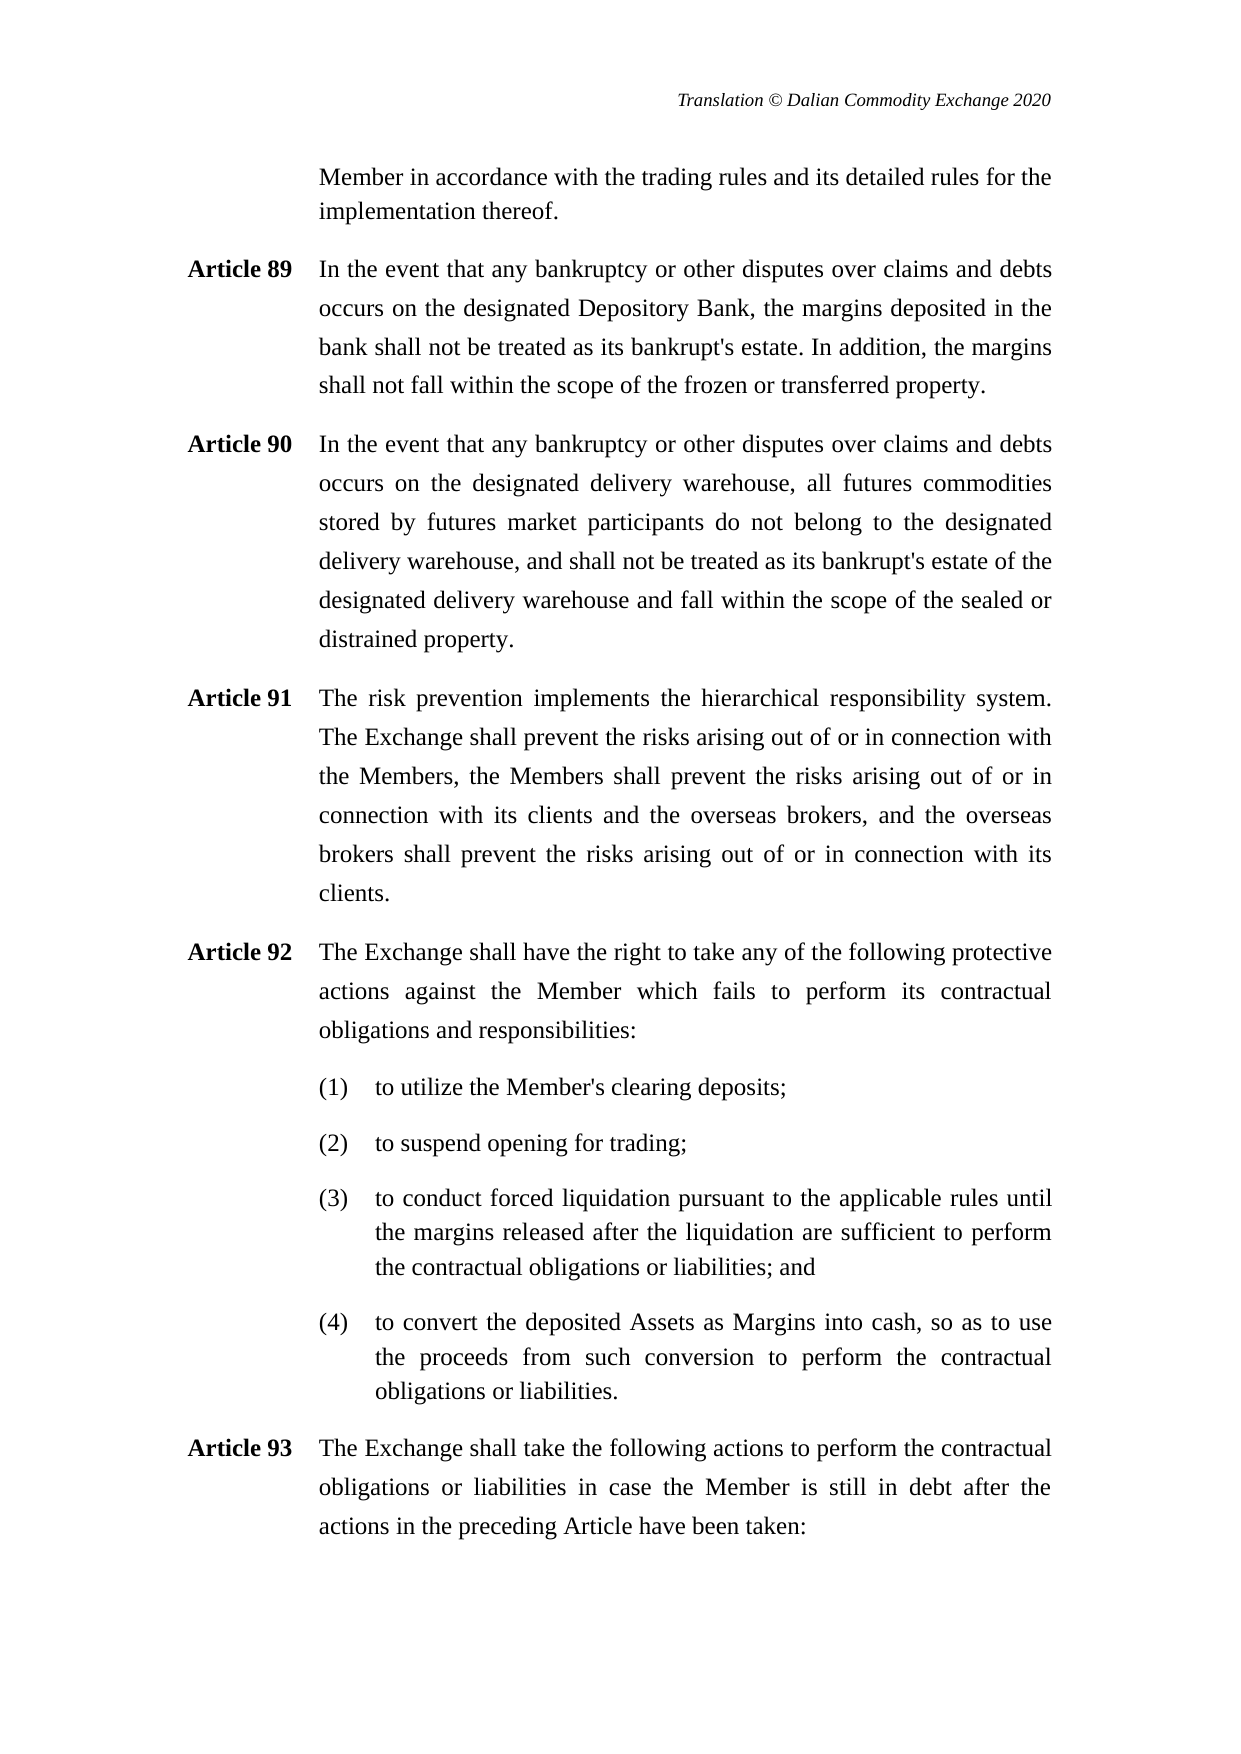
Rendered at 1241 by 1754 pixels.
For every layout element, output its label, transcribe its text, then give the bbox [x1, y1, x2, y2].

list to conduct forced liquidation pursuant to the applicable rules until the margins released after the liquidation are sufficient to perform the contractual obligations or liabilities; and [319, 1183, 1053, 1281]
list to convert the deposited Assets as Margins into cash, so as to use the proceeds from such conversion to perform the contractual obligations or liabilities. [319, 1307, 1053, 1405]
list The risk prevention implements the hierarchical responsibility system. The Exchange shall prevent the risks arising out of or in connection with the Members, the Members shall prevent the risks arising out of or in connection with its clients and the overseas brokers, and the overseas brokers shall prevent the risks arising out of or in connection with its clients. [187, 682, 1053, 909]
list The Exchange shall take the following actions to perform the contractual obligations or liabilities in case the Member is still in debt after the actions in the preceding Article have been taken: [187, 1432, 1053, 1542]
list In the event that any bankruptcy or other disputes over claims and debts occurs on the designated Depository Bank, the margins deposited in the bank shall not be treated as its bankrupt's estate. In addition, the margins shall not fall within the scope of the frozen or transferred property. [187, 252, 1053, 401]
list to utilize the Member's clearing deposits; [319, 1072, 1053, 1101]
list In the event that any bankruptcy or other disputes over claims and debts occurs on the designated delivery warehouse, all futures commodities stored by futures market participants do not belong to the designated delivery warehouse, and shall not be treated as its bankrupt's estate of the designated delivery warehouse and fall within the scope of the sealed or distrained property. [187, 428, 1053, 655]
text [319, 162, 1053, 225]
list to suspend opening for trading; [319, 1128, 1053, 1156]
list The Exchange shall have the right to take any of the following protective actions against the Member which fails to perform its contractual obligations and responsibilities: [187, 935, 1053, 1046]
